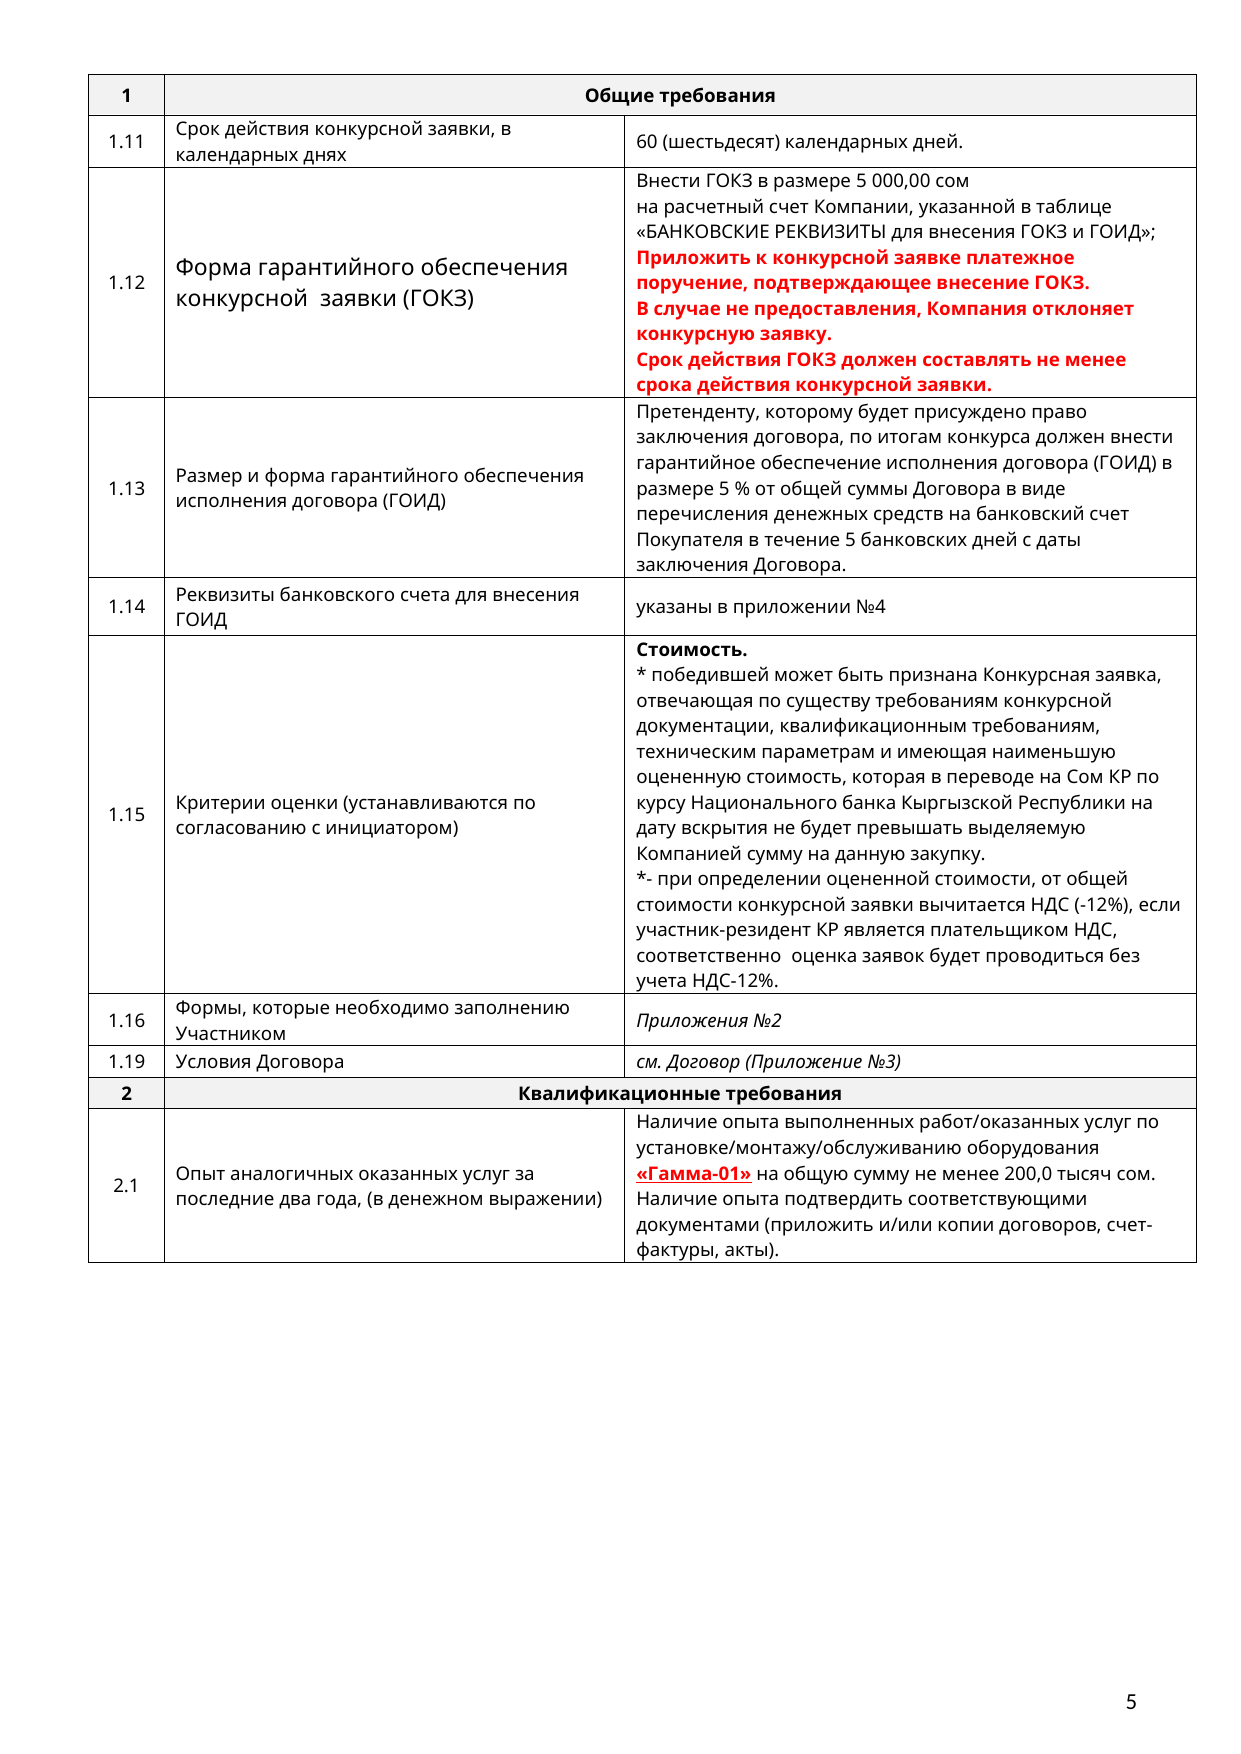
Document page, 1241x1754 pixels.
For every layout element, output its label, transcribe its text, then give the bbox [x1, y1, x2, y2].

table_cell 1.16 [89, 994, 164, 1045]
table_cell 1.13 [89, 398, 164, 577]
table_cell Стоимость. * победившей может быть признана Конкурсная заявка, отвечающая по существу требованиям конкурсной документации, квалификационным требованиям, техническим параметрам и имеющая наименьшую оцененную стоимость, которая в переводе на Сом КР по курсу Национального банка Кыргызской Республики на дату вскрытия не будет превышать выделяемую Компанией сумму на данную закупку. *- при определении оцененной стоимости, от общей стоимости конкурсной заявки вычитается НДС (-12%), если участник-резидент КР является плательщиком НДС, соответственно оценка заявок будет проводиться без учета НДС-12%. [625, 636, 1196, 993]
table_cell 1.15 [89, 636, 164, 993]
table_cell 1.11 [89, 116, 164, 167]
table_cell 2 [89, 1078, 164, 1108]
table_cell Критерии оценки (устанавливаются по согласованию с инициатором) [165, 636, 624, 993]
table_cell Условия Договора [165, 1046, 624, 1077]
table_cell 1.14 [89, 578, 164, 635]
table_cell Реквизиты банковского счета для внесения ГОИД [165, 578, 624, 635]
table_cell Форма гарантийного обеспечения конкурсной заявки (ГОКЗ) [165, 168, 624, 397]
table_header Общие требования [165, 75, 1196, 114]
table_cell 1.19 [89, 1046, 164, 1077]
table_cell Размер и форма гарантийного обеспечения исполнения договора (ГОИД) [165, 398, 624, 577]
table_cell Внести ГОКЗ в размере 5 000,00 сом на расчетный счет Компании, указанной в таблице «БАНКОВСКИЕ РЕКВИЗИТЫ для внесения ГОКЗ и ГОИД»; Приложить к конкурсной заявке платежное поручение, подтверждающее внесение ГОКЗ. В случае не предоставления, Компания отклоняет конкурсную заявку. Срок действия ГОКЗ должен составлять не менее срока действия конкурсной заявки. [625, 168, 1196, 397]
table_cell 1.12 [89, 168, 164, 397]
table_cell Претенденту, которому будет присуждено право заключения договора, по итогам конкурса должен внести гарантийное обеспечение исполнения договора (ГОИД) в размере 5 % от общей суммы Договора в виде перечисления денежных средств на банковский счет Покупателя в течение 5 банковских дней с даты заключения Договора. [625, 398, 1196, 577]
table_cell Приложения №2 [625, 994, 1196, 1045]
table_cell Формы, которые необходимо заполнению Участником [165, 994, 624, 1045]
table_cell Срок действия конкурсной заявки, в календарных днях [165, 116, 624, 167]
table_cell 60 (шестьдесят) календарных дней. [625, 116, 1196, 167]
table_cell см. Договор (Приложение №3) [625, 1046, 1196, 1077]
table_cell 2.1 [89, 1109, 164, 1262]
table_header 1 [89, 75, 164, 114]
table_cell Опыт аналогичных оказанных услуг за последние два года, (в денежном выражении) [165, 1109, 624, 1262]
table_cell указаны в приложении №4 [625, 578, 1196, 635]
table_cell Квалификационные требования [165, 1078, 1196, 1108]
table_cell Наличие опыта выполненных работ/оказанных услуг по установке/монтажу/обслуживанию оборудования «Гамма-01» на общую сумму не менее 200,0 тысяч сом. Наличие опыта подтвердить соответствующими документами (приложить и/или копии договоров, счет-фактуры, акты). [625, 1109, 1196, 1262]
